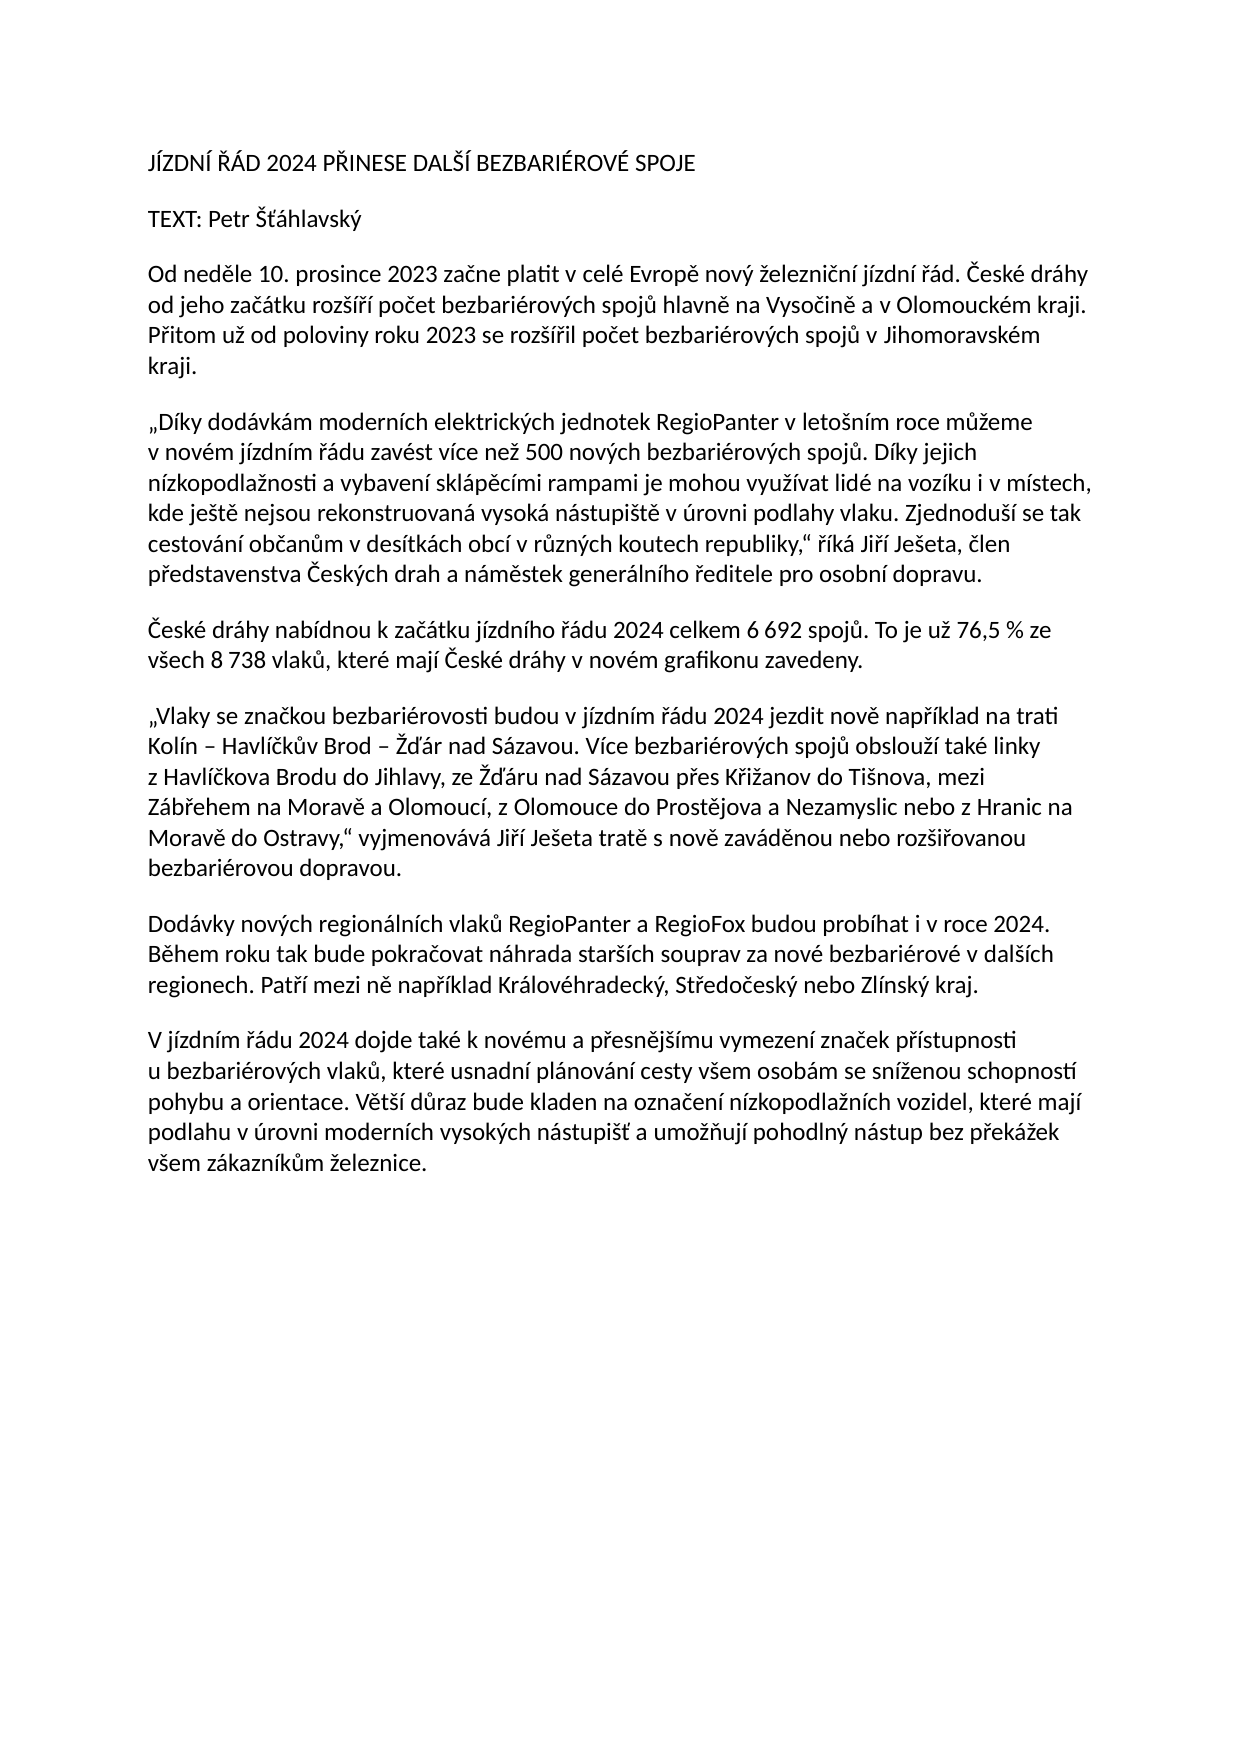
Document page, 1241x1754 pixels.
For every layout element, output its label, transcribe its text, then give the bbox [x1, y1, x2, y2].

text „Díky dodávkám moderních elektrických jednotek RegioPanter v letošním roce můžeme v novém jízdním řádu zavést více než 500 nových bezbariérových spojů. Díky jejich nízkopodlažnosti a vybavení sklápěcími rampami je mohou využívat lidé na vozíku i v místech, kde ještě nejsou rekonstruovaná vysoká nástupiště v úrovni podlahy vlaku. Zjednoduší se tak cestování občanům v desítkách obcí v různých koutech republiky,“ říká Jiří Ješeta, člen představenstva Českých drah a náměstek generálního ředitele pro osobní dopravu. [148, 406, 1093, 589]
text České dráhy nabídnou k začátku jízdního řádu 2024 celkem 6 692 spojů. To je už 76,5 % ze všech 8 738 vlaků, které mají České dráhy v novém grafikonu zavedeny. [148, 614, 1093, 675]
text Dodávky nových regionálních vlaků RegioPanter a RegioFox budou probíhat i v roce 2024. Během roku tak bude pokračovat náhrada starších souprav za nové bezbariérové v dalších regionech. Patří mezi ně například Královéhradecký, Středočeský nebo Zlínský kraj. [148, 908, 1093, 999]
text Od neděle 10. prosince 2023 začne platit v celé Evropě nový železniční jízdní řád. České dráhy od jeho začátku rozšíří počet bezbariérových spojů hlavně na Vysočině a v Olomouckém kraji. Přitom už od poloviny roku 2023 se rozšířil počet bezbariérových spojů v Jihomoravském kraji. [148, 259, 1093, 381]
text V jízdním řádu 2024 dojde také k novému a přesnějšímu vymezení značek přístupnosti u bezbariérových vlaků, které usnadní plánování cesty všem osobám se sníženou schopností pohybu a orientace. Větší důraz bude kladen na označení nízkopodlažních vozidel, které mají podlahu v úrovni moderních vysokých nástupišť a umožňují pohodlný nástup bez překážek všem zákazníkům železnice. [148, 1024, 1093, 1177]
text „Vlaky se značkou bezbariérovosti budou v jízdním řádu 2024 jezdit nově například na trati Kolín – Havlíčkův Brod – Žďár nad Sázavou. Více bezbariérových spojů obslouží také linky z Havlíčkova Brodu do Jihlavy, ze Žďáru nad Sázavou přes Křižanov do Tišnova, mezi Zábřehem na Moravě a Olomoucí, z Olomouce do Prostějova a Nezamyslic nebo z Hranic na Moravě do Ostravy,“ vyjmenovává Jiří Ješeta tratě s nově zaváděnou nebo rozšiřovanou bezbariérovou dopravou. [148, 700, 1093, 883]
text TEXT: Petr Šťáhlavský [148, 203, 1093, 234]
text JÍZDNÍ ŘÁD 2024 PŘINESE DALŠÍ BEZBARIÉROVÉ SPOJE [148, 148, 1093, 178]
